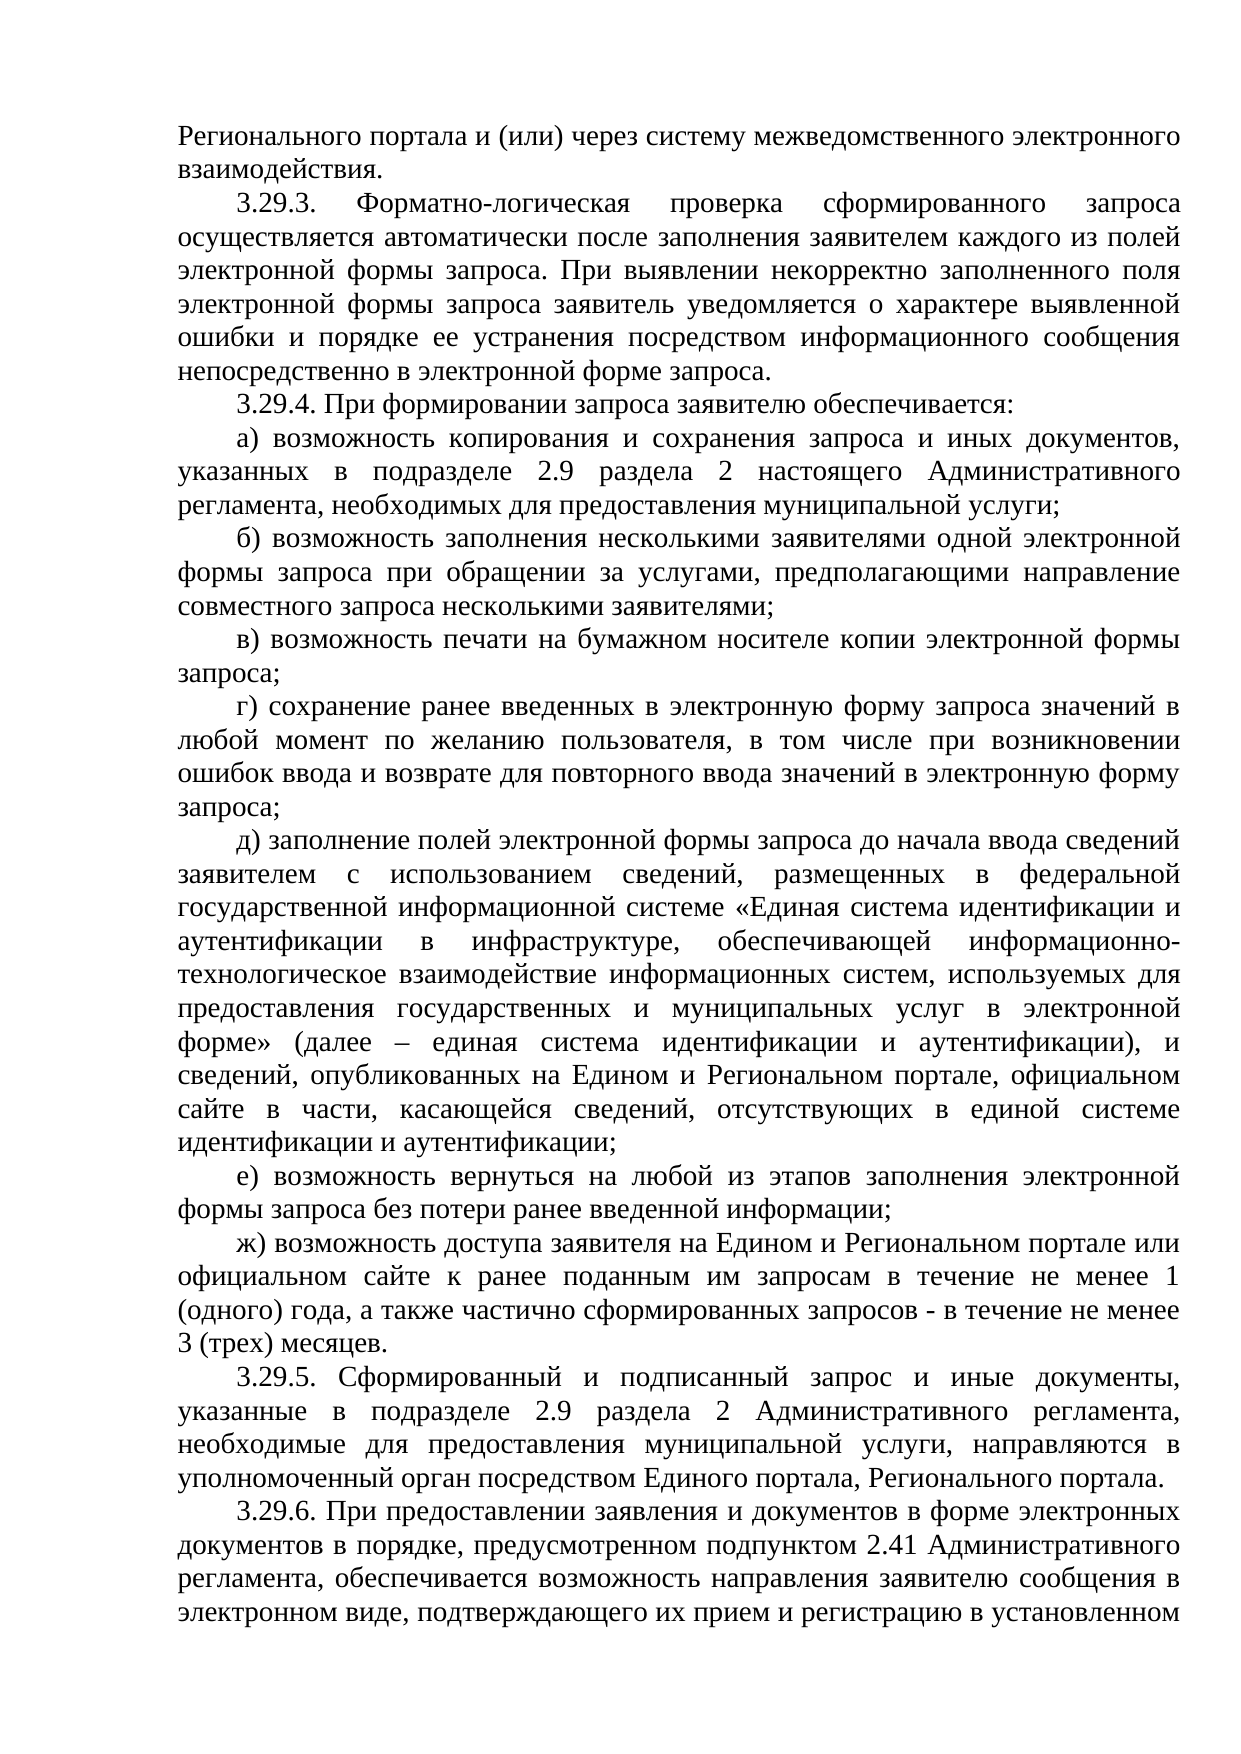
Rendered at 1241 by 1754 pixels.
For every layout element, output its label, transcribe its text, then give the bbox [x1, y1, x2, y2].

text а) возможность копирования и сохранения запроса и иных документов, указанных в подразделе 2.9 раздела 2 настоящего Административного регламента, необходимых для предоставления муниципальной услуги; [177, 420, 1181, 521]
text в) возможность печати на бумажном носителе копии электронной формы запроса; [177, 621, 1181, 688]
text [177, 1493, 1181, 1627]
text 3.29.5. Сформированный и подписанный запрос и иные документы, указанные в подразделе 2.9 раздела 2 Административного регламента, необходимые для предоставления муниципальной услуги, направляются в уполномоченный орган посредством Единого портала, Регионального портала. [177, 1359, 1181, 1493]
text е) возможность вернуться на любой из этапов заполнения электронной формы запроса без потери ранее введенной информации; [177, 1158, 1181, 1225]
text 3.29.3. Форматно-логическая проверка сформированного запроса осуществляется автоматически после заполнения заявителем каждого из полей электронной формы запроса. При выявлении некорректно заполненного поля электронной формы запроса заявитель уведомляется о характере выявленной ошибки и порядке ее устранения посредством информационного сообщения непосредственно в электронной форме запроса. [177, 185, 1181, 386]
text 3.29.4. При формировании запроса заявителю обеспечивается: [177, 386, 1181, 420]
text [177, 118, 1181, 185]
text ж) возможность доступа заявителя на Едином и Региональном портале или официальном сайте к ранее поданным им запросам в течение не менее 1 (одного) года, а также частично сформированных запросов - в течение не менее 3 (трех) месяцев. [177, 1225, 1181, 1359]
text б) возможность заполнения несколькими заявителями одной электронной формы запроса при обращении за услугами, предполагающими направление совместного запроса несколькими заявителями; [177, 521, 1181, 621]
text г) сохранение ранее введенных в электронную форму запроса значений в любой момент по желанию пользователя, в том числе при возникновении ошибок ввода и возврате для повторного ввода значений в электронную форму запроса; [177, 688, 1181, 822]
text д) заполнение полей электронной формы запроса до начала ввода сведений заявителем с использованием сведений, размещенных в федеральной государственной информационной системе «Единая система идентификации и аутентификации в инфраструктуре, обеспечивающей информационно-технологическое взаимодействие информационных систем, используемых для предоставления государственных и муниципальных услуг в электронной форме» (далее – единая система идентификации и аутентификации), и сведений, опубликованных на Едином и Региональном портале, официальном сайте в части, касающейся сведений, отсутствующих в единой системе идентификации и аутентификации; [177, 822, 1181, 1158]
